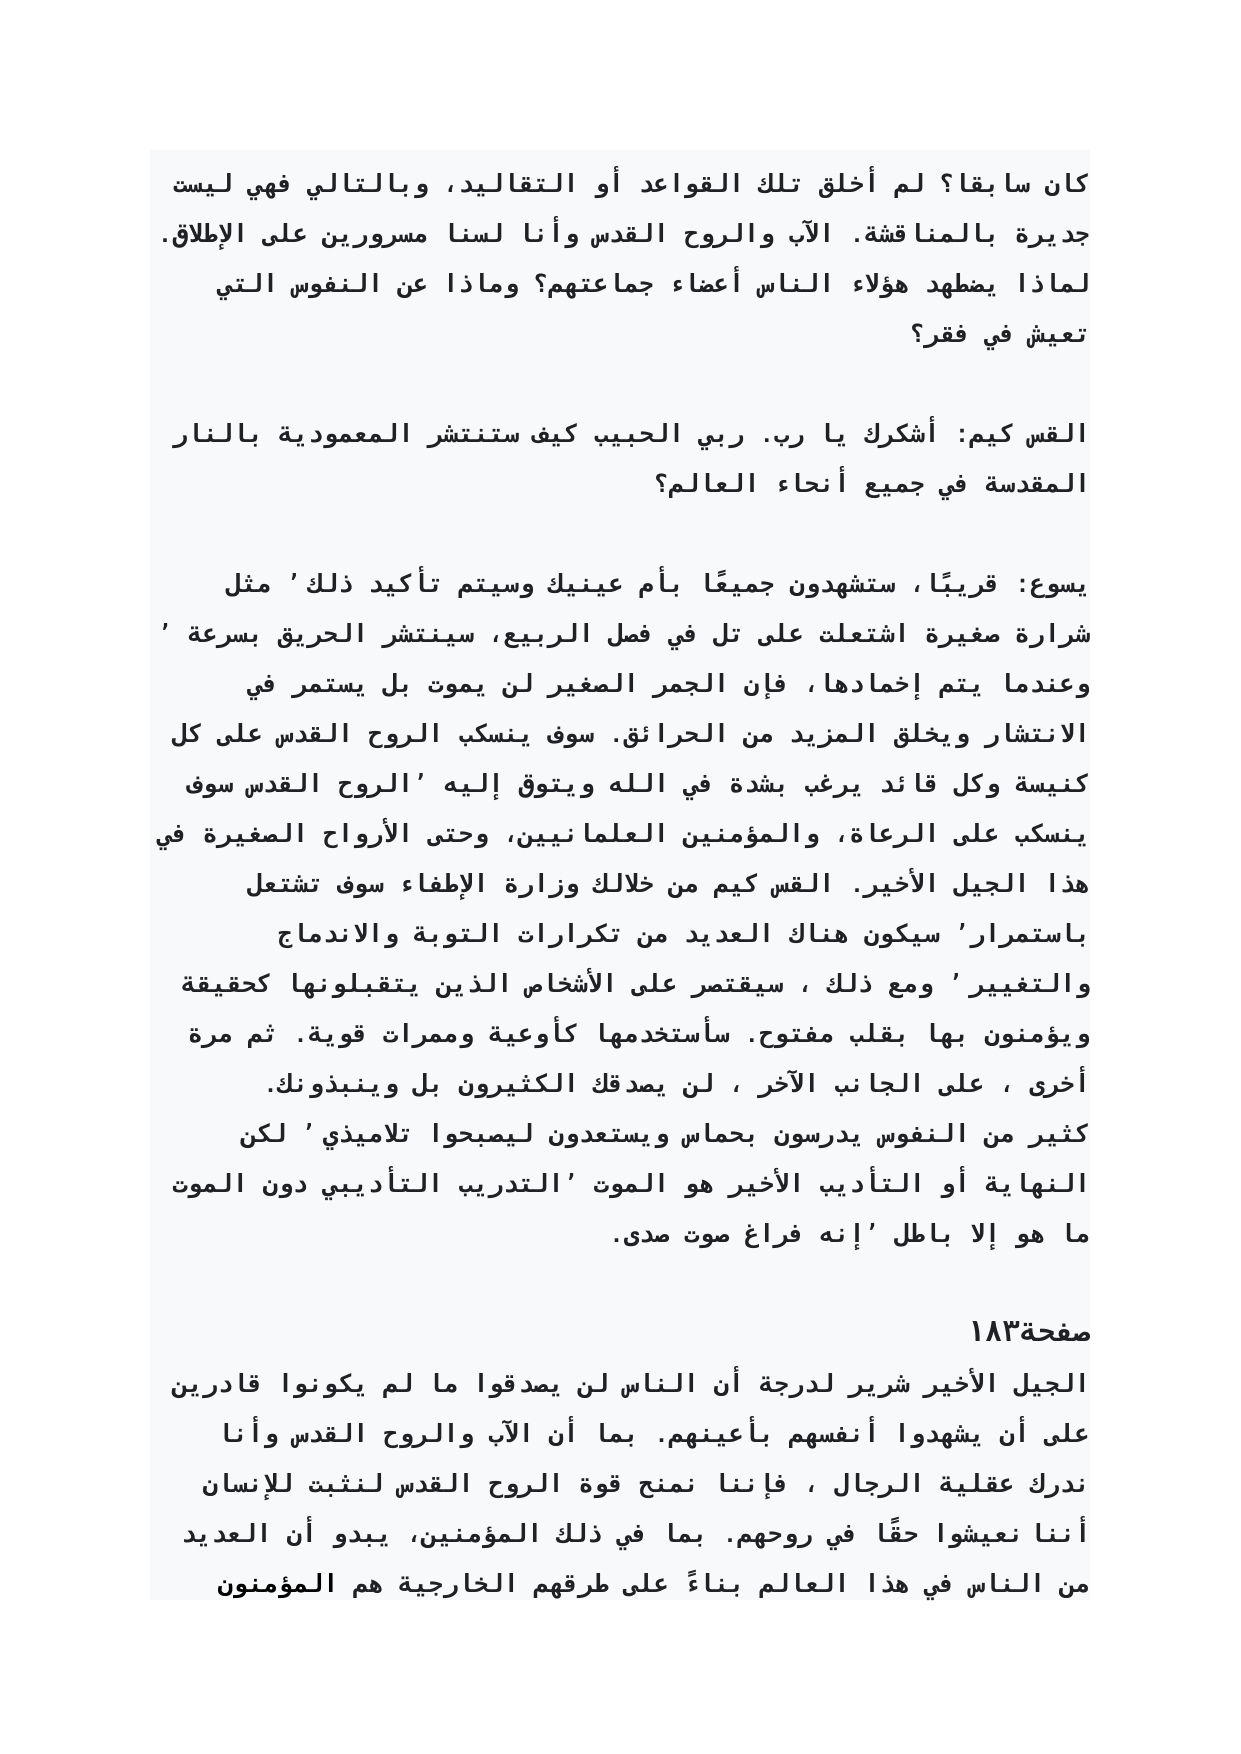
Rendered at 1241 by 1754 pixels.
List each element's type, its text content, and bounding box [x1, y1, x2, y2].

text صفحة١٨٣ [150, 1300, 1090, 1350]
text القس كيم: أشكرك يا رب. ربي الحبيب كيف ستنتشر المعمودية بالنار المقدسة في جميع أنحاء العالم؟ [150, 400, 1090, 500]
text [150, 1350, 1090, 1600]
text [150, 150, 1090, 350]
text كثير من النفوس يدرسون بحماس ويستعدون ليصبحوا تلاميذي ٬ لكن النهاية أو التأديب الأخير هو الموت ٬التدريب التأديبي دون الموت ما هو إلا باطل ٬إنه فراغ صوت صدى. [150, 1100, 1090, 1250]
text يسوع: قريبًا، ستشهدون جميعًا بأم عينيك وسيتم تأكيد ذلك ٬ مثل شرارة صغيرة اشتعلت على تل في فصل الربيع، سينتشر الحريق بسرعة ٬ وعندما يتم إخمادها، فإن الجمر الصغير لن يموت بل يستمر في الانتشار ويخلق المزيد من الحرائق. سوف ينسكب الروح القدس على كل كنيسة وكل قائد يرغب بشدة في الله ويتوق إليه ٬الروح القدس سوف ينسكب على الرعاة، والمؤمنين العلمانيين، وحتى الأرواح الصغيرة في هذا الجيل الأخير. القس كيم من خلالك وزارة الإطفاء سوف تشتعل باستمرار٬ سيكون هناك العديد من تكرارات التوبة والاندماج والتغيير ٬ ومع ذلك ، سيقتصر على الأشخاص الذين يتقبلونها كحقيقة ويؤمنون بها بقلب مفتوح. سأستخدمها كأوعية وممرات قوية. ثم مرة أخرى ، على الجانب الآخر ، لن يصدقك الكثيرون بل وينبذونك. [150, 550, 1090, 1100]
